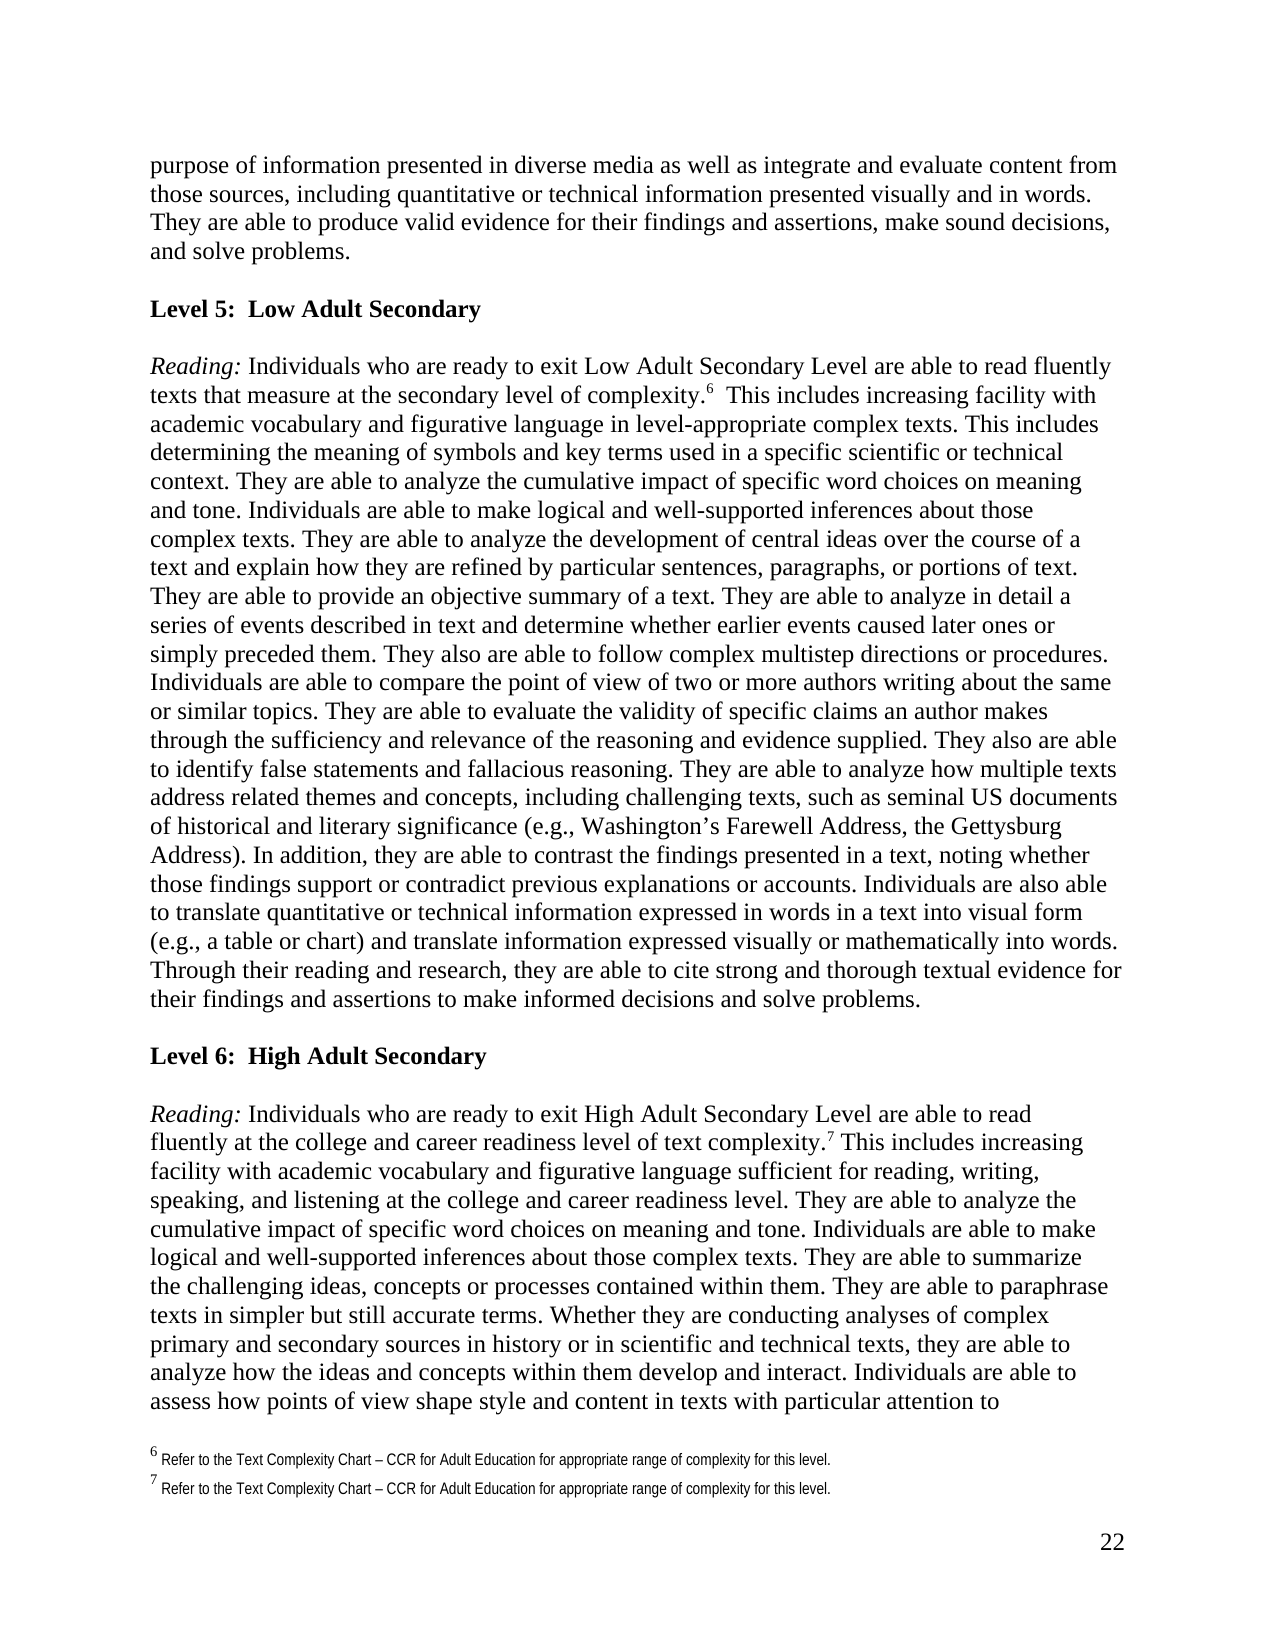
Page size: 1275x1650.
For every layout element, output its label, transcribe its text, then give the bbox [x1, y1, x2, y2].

text Level 5: Low Adult Secondary [150, 294, 1121, 322]
text Level 6: High Adult Secondary [150, 1041, 1116, 1070]
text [150, 1099, 1116, 1415]
text Reading: Individuals who are ready to exit Low Adult Secondary Level are able to read fluently texts that measure at the secondary level of complexity. This includes increasing facility with academic vocabulary and figurative language in level-appropriate complex texts. This includes determining the meaning of symbols and key terms used in a specific scientific or technical context. They are able to analyze the cumulative impact of specific word choices on meaning and tone. Individuals are able to make logical and well-supported inferences about those complex texts. They are able to analyze the development of central ideas over the course of a text and explain how they are refined by particular sentences, paragraphs, or portions of text. They are able to provide an objective summary of a text. They are able to analyze in detail a series of events described in text and determine whether earlier events caused later ones or simply preceded them. They also are able to follow complex multistep directions or procedures. Individuals are able to compare the point of view of two or more authors writing about the same or similar topics. They are able to evaluate the validity of specific claims an author makes through the sufficiency and relevance of the reasoning and evidence supplied. They also are able to identify false statements and fallacious reasoning. They are able to analyze how multiple texts address related themes and concepts, including challenging texts, such as seminal US documents of historical and literary significance (e.g., Washington’s Farewell Address, the Gettysburg Address). In addition, they are able to contrast the findings presented in a text, noting whether those findings support or contradict previous explanations or accounts. Individuals are also able to translate quantitative or technical information expressed in words in a text into visual form (e.g., a table or chart) and translate information expressed visually or mathematically into words. Through their reading and research, they are able to cite strong and thorough textual evidence for their findings and assertions to make informed decisions and solve problems. [150, 351, 1123, 1012]
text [150, 150, 1121, 265]
